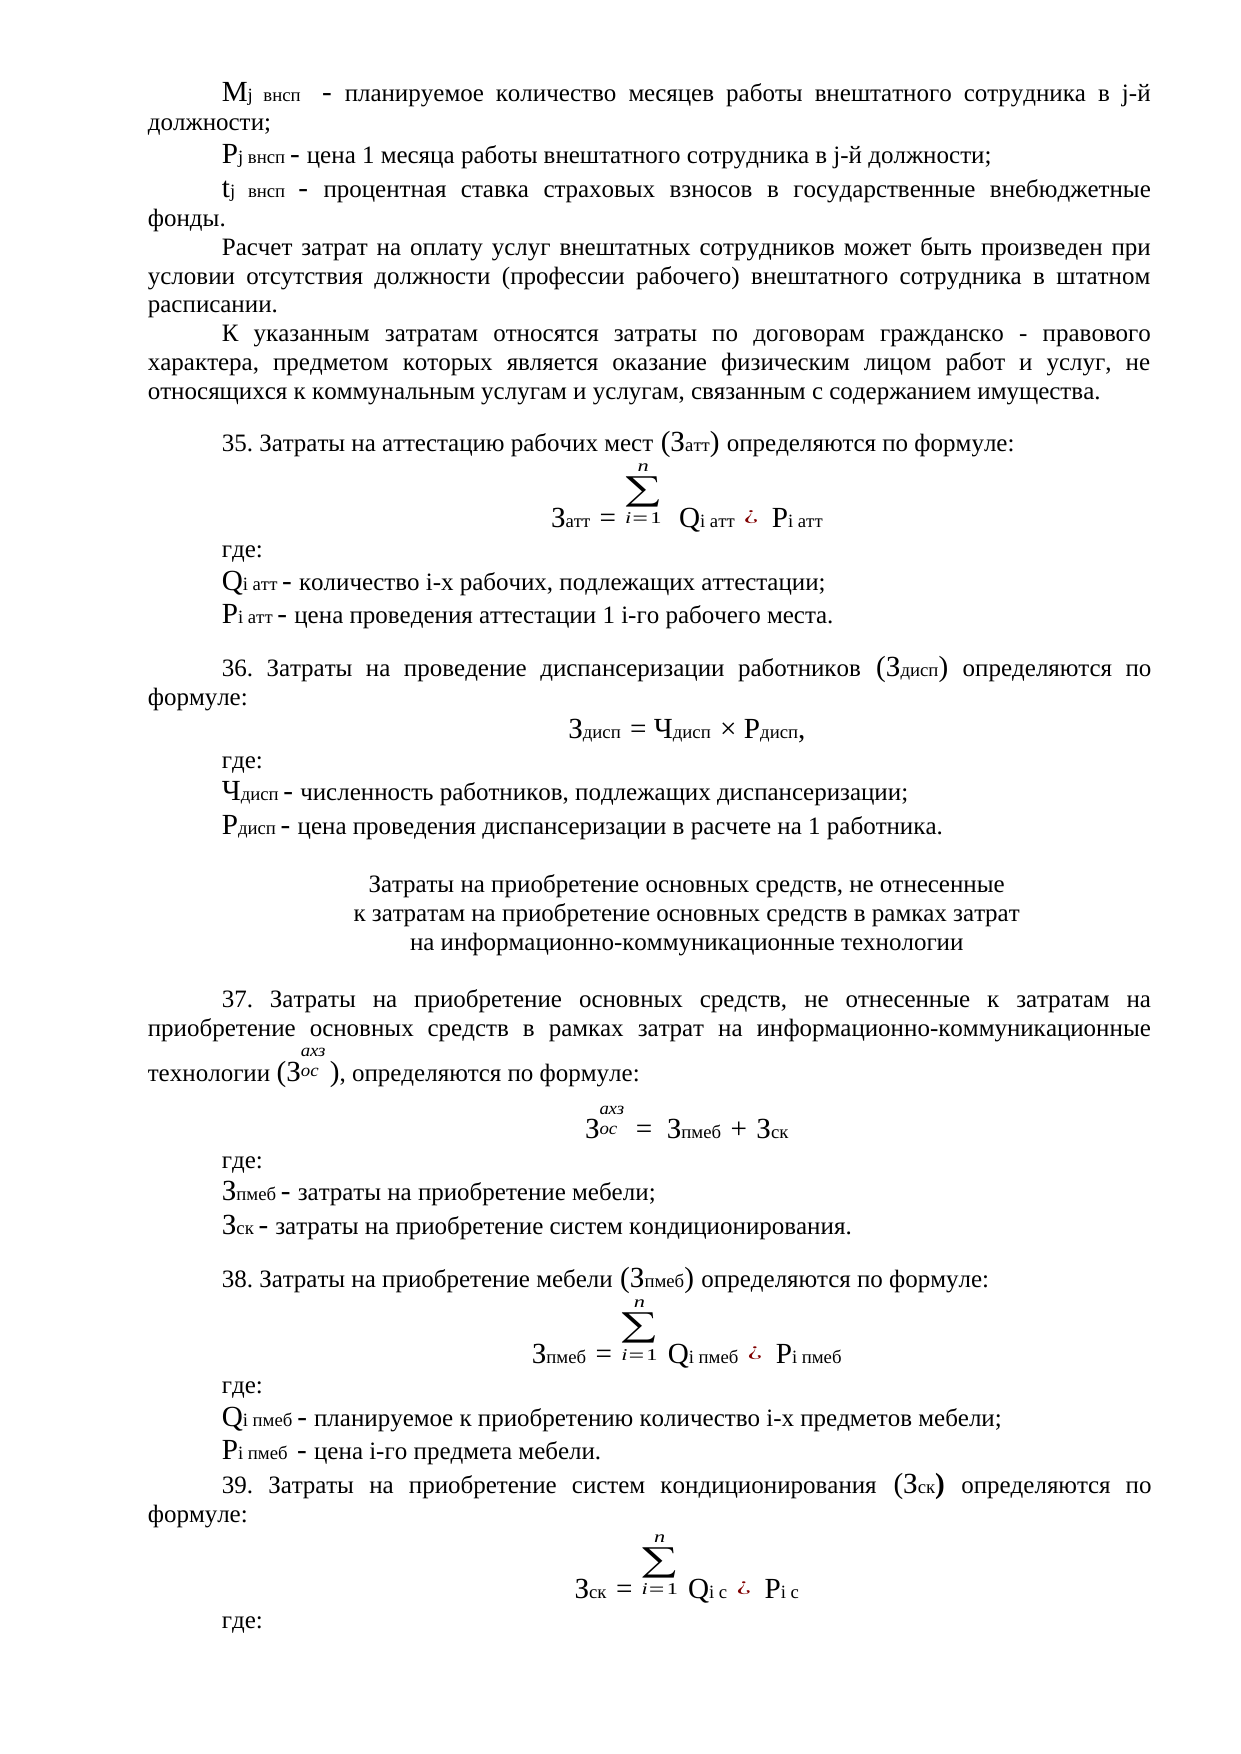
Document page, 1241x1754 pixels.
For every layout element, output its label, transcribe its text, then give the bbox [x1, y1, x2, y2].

text Расчет затрат на оплату услуг внештатных сотрудников может быть произведен при условии отсутствия должности (профессии рабочего) внештатного сотрудника в штатном расписании. [148, 232, 1152, 318]
text Затт = Qi атт Рi атт [148, 457, 1152, 534]
text 39. Затраты на приобретение систем кондиционирования (Зск) определяются по формуле: [148, 1466, 1152, 1528]
text Qi атт - количество i-х рабочих, подлежащих аттестации; [148, 563, 1152, 596]
text К указанным затратам относятся затраты по договорам гражданско - правового характера, предметом которых является оказание физическим лицом работ и услуг, не относящихся к коммунальным услугам и услугам, связанным с содержанием имущества. [148, 318, 1152, 404]
text Здисп = Чдисп × Рдисп, [148, 711, 1152, 745]
text 38. Затраты на приобретение мебели (Зпмеб) определяются по формуле: [148, 1260, 1152, 1293]
text где: [148, 1605, 1152, 1633]
text где: [148, 1145, 1152, 1173]
text к затратам на приобретение основных средств в рамках затрат [148, 898, 1152, 927]
text Зпмеб - затраты на приобретение мебели; [148, 1173, 1152, 1207]
text Мj внсп - планируемое количество месяцев работы внештатного сотрудника в j-й должности; [148, 74, 1152, 136]
text З = Зпмеб + Зск [148, 1099, 1152, 1145]
text Зск - затраты на приобретение систем кондиционирования. [148, 1207, 1152, 1241]
text Рдисп - цена проведения диспансеризации в расчете на 1 работника. [148, 807, 1152, 841]
text 37. Затраты на приобретение основных средств, не отнесенные к затратам на приобретение основных средств в рамках затрат на информационно-коммуникационные технологии (З), определяются по формуле: [148, 984, 1152, 1087]
text Pj внсп - цена 1 месяца работы внештатного сотрудника в j-й должности; [148, 136, 1152, 170]
text на информационно-коммуникационные технологии [148, 927, 1152, 956]
text где: [148, 745, 1152, 773]
text Рi атт - цена проведения аттестации 1 i-го рабочего места. [148, 596, 1152, 630]
text Затраты на приобретение основных средств, не отнесенные [148, 869, 1152, 898]
text Qi пмеб - планируемое к приобретению количество i-х предметов мебели; [148, 1399, 1152, 1432]
text Чдисп - численность работников, подлежащих диспансеризации; [148, 773, 1152, 807]
text где: [148, 1370, 1152, 1399]
text 35. Затраты на аттестацию рабочих мест (Затт) определяются по формуле: [148, 424, 1152, 457]
text tj внсп - процентная ставка страховых взносов в государственные внебюджетные фонды. [148, 170, 1152, 232]
text Pi пмеб - цена i-гo предмета мебели. [148, 1432, 1152, 1466]
text где: [148, 534, 1152, 563]
text Зпмеб = Qi пмеб Pi пмеб [148, 1293, 1152, 1370]
text Зск = Qi с Рi с [148, 1528, 1152, 1605]
text 36. Затраты на проведение диспансеризации работников (Здисп) определяются по формуле: [148, 649, 1152, 711]
